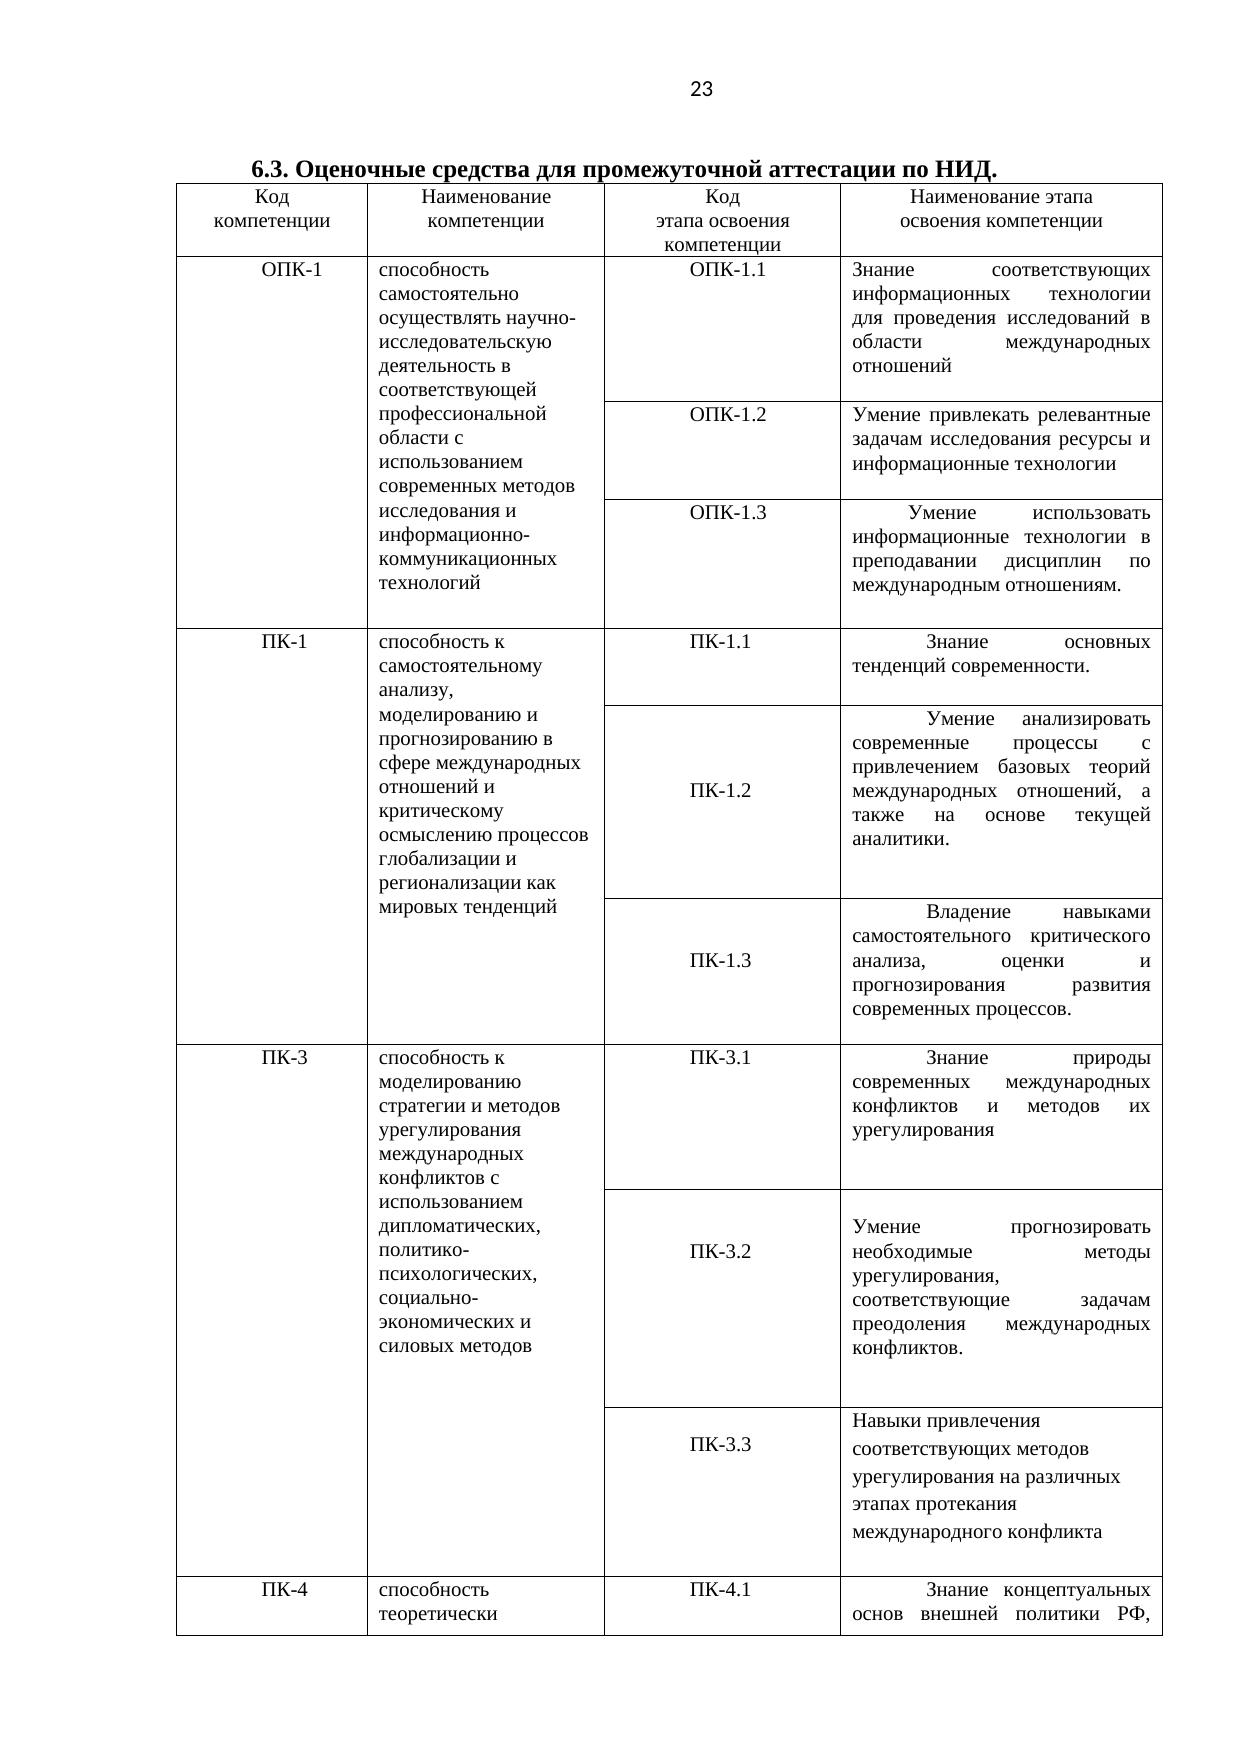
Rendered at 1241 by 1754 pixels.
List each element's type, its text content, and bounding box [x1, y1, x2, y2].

table_cell ПК-1.1 [605, 629, 840, 705]
table_cell ПК-1.2 [605, 706, 840, 898]
table_cell Знание природы современных международных конфликтов и методов их урегулирования [841, 1045, 1162, 1189]
table_cell Умение прогнозировать необходимые методы урегулирования, соответствующие задачам преодоления международных конфликтов. [841, 1190, 1162, 1407]
table_header Наименование этапа освоения компетенции [841, 184, 1162, 256]
table_cell ОПК-1.1 [605, 257, 840, 401]
table_cell ПК-3 [177, 1045, 367, 1576]
table_cell Умение анализировать современные процессы с привлечением базовых теорий международных отношений, а также на основе текущей аналитики. [841, 706, 1162, 898]
table_cell способность к моделированию стратегии и методов урегулирования международных конфликтов с использованием дипломатических, политико-психологических, социально-экономических и силовых методов [368, 1045, 604, 1576]
table_cell Умение использовать информационные технологии в преподавании дисциплин по международным отношениям. [841, 500, 1162, 628]
table_header Код этапа освоения компетенции [605, 184, 840, 256]
table_cell ПК-3.1 [605, 1045, 840, 1189]
table_cell ОПК-1.3 [605, 500, 840, 628]
table_header Наименование компетенции [368, 184, 604, 256]
table_cell способность к самостоятельному анализу, моделированию и прогнозированию в сфере международных отношений и критическому осмыслению процессов глобализации и регионализации как мировых тенденций [368, 629, 604, 1044]
table_cell ПК-3.2 [605, 1190, 840, 1407]
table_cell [368, 1577, 604, 1635]
table_cell Знание основных тенденций современности. [841, 629, 1162, 705]
table_cell способность самостоятельно осуществлять научно-исследовательскую деятельность в соответствующей профессиональной области с использованием современных методов исследования и информационно-коммуникационных технологий [368, 257, 604, 628]
table_cell ПК-1.3 [605, 899, 840, 1044]
table_cell Навыки привлечения соответствующих методов урегулирования на различных этапах протекания международного конфликта [841, 1408, 1162, 1576]
table_cell Владение навыками самостоятельного критического анализа, оценки и прогнозирования развития современных процессов. [841, 899, 1162, 1044]
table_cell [841, 1577, 1162, 1635]
table_cell ПК-3.3 [605, 1408, 840, 1576]
table_cell ОПК-1.2 [605, 402, 840, 498]
table_cell ПК-1 [177, 629, 367, 1044]
table_header Код компетенции [177, 184, 367, 256]
table_cell Умение привлекать релевантные задачам исследования ресурсы и информационные технологии [841, 402, 1162, 498]
table_cell ПК-4.1 [605, 1577, 840, 1635]
table_cell ОПК-1 [177, 257, 367, 628]
table_cell ПК-4 [177, 1577, 367, 1635]
text 6.3. Оценочные средства для промежуточной аттестации по НИД. [177, 154, 1152, 183]
table_cell Знание соответствующих информационных технологии для проведения исследований в области международных отношений [841, 257, 1162, 401]
